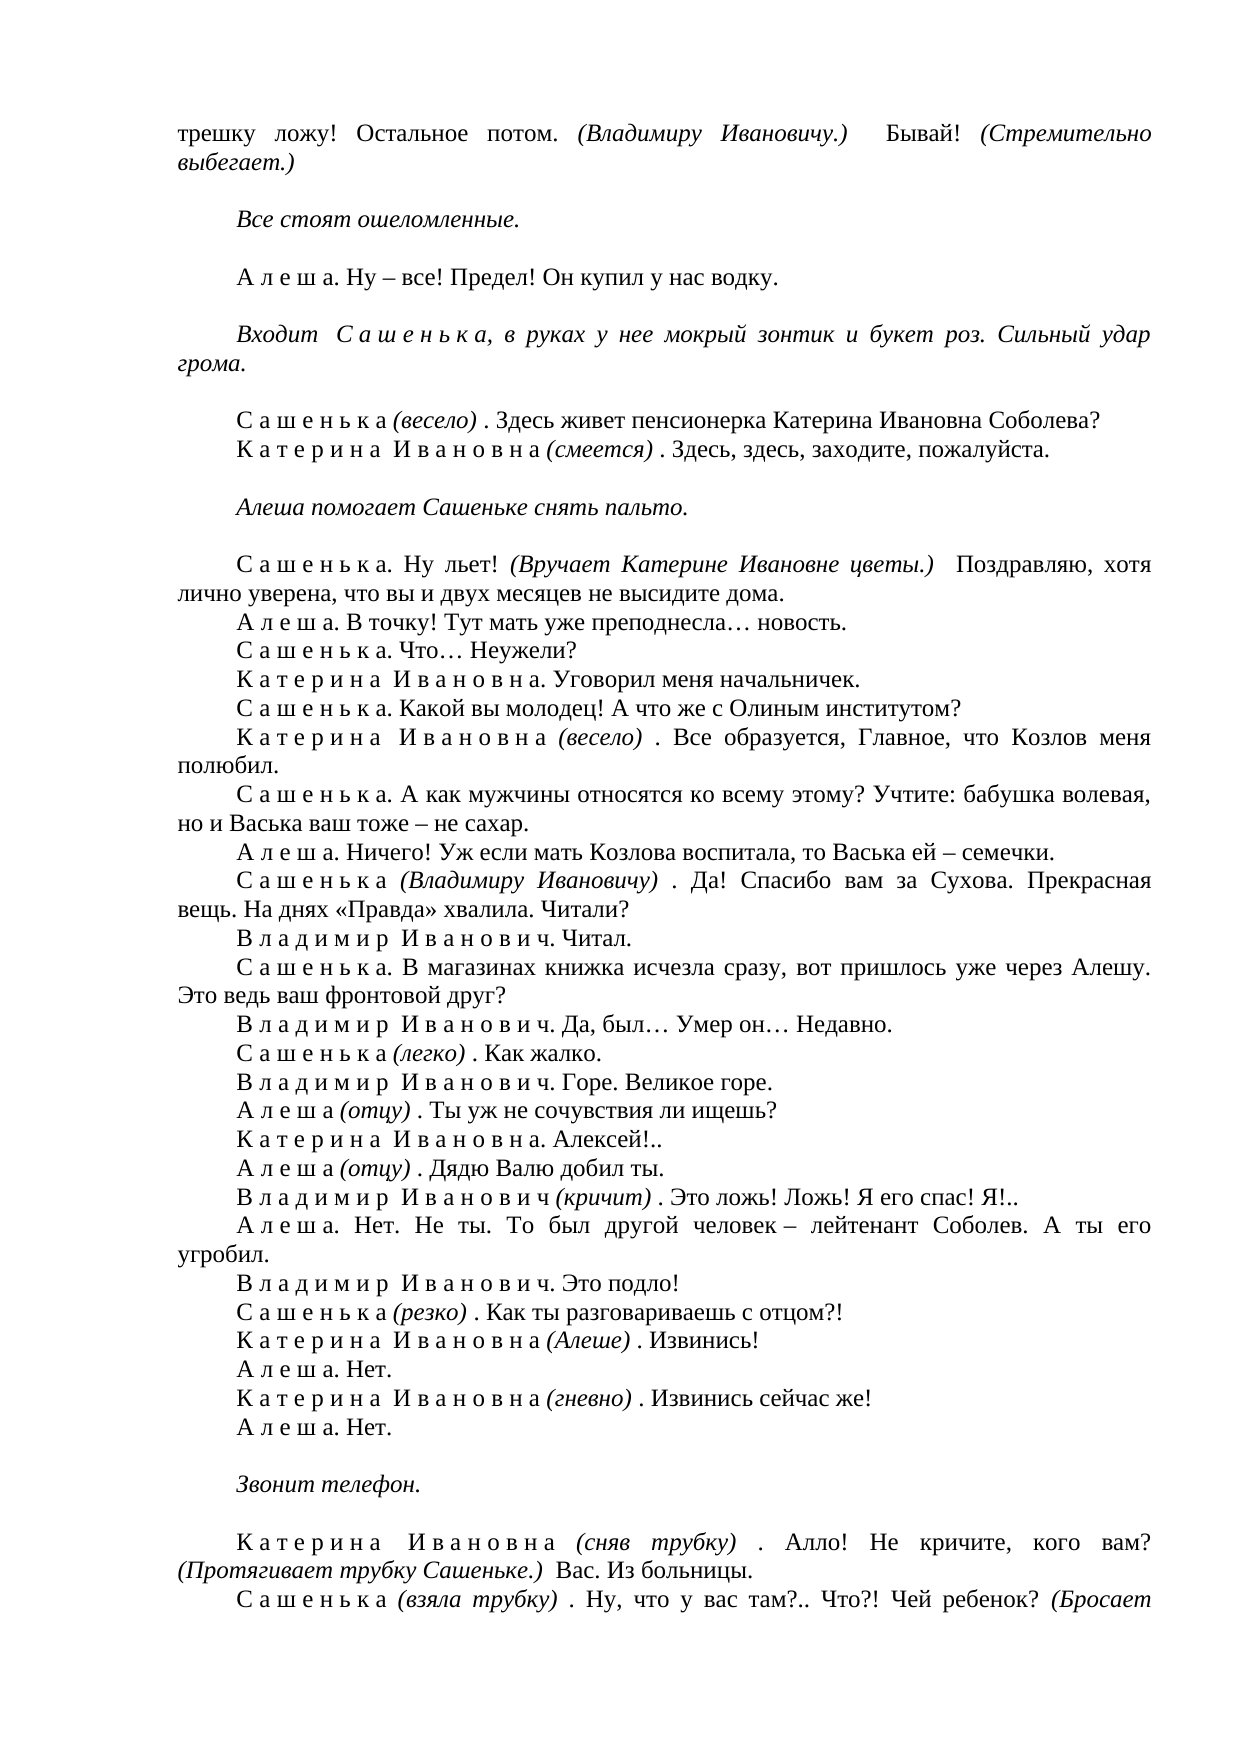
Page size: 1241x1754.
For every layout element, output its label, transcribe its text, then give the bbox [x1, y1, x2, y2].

text К а т е р и н а И в а н о в н а. Алексей!.. [177, 1124, 1152, 1153]
text А л е ш а. В точку! Тут мать уже преподнесла… новость. [177, 607, 1152, 636]
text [177, 1584, 1152, 1613]
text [177, 118, 1152, 176]
text А л е ш а. Нет. [177, 1412, 1152, 1441]
text А л е ш а (отцу) . Ты уж не сочувствия ли ищешь? [177, 1096, 1152, 1124]
text К а т е р и н а И в а н о в н а (гневно) . Извинись сейчас же! [177, 1383, 1152, 1412]
text Все стоят ошеломленные. [177, 204, 1152, 233]
text С а ш е н ь к а. Что… Неужели? [177, 636, 1152, 664]
text Входит С а ш е н ь к а, в руках у нее мокрый зонтик и букет роз. Сильный удар грома. [177, 319, 1152, 377]
text В л а д и м и р И в а н о в и ч (кричит) . Это ложь! Ложь! Я его спас! Я!.. [177, 1182, 1152, 1211]
text С а ш е н ь к а (резко) . Как ты разговариваешь с отцом?! [177, 1297, 1152, 1326]
text А л е ш а. Нет. Не ты. То был другой человек – лейтенант Соболев. А ты его угробил. [177, 1211, 1152, 1268]
text В л а д и м и р И в а н о в и ч. Да, был… Умер он… Недавно. [177, 1009, 1152, 1038]
text А л е ш а. Нет. [177, 1354, 1152, 1383]
text К а т е р и н а И в а н о в н а (сняв трубку) . Алло! Не кричите, кого вам? (Протягивает трубку Сашеньке.) Вас. Из больницы. [177, 1527, 1152, 1584]
text А л е ш а (отцу) . Дядю Валю добил ты. [177, 1153, 1152, 1182]
text С а ш е н ь к а (легко) . Как жалко. [177, 1038, 1152, 1067]
text С а ш е н ь к а. Ну льет! (Вручает Катерине Ивановне цветы.) Поздравляю, хотя лично уверена, что вы и двух месяцев не высидите дома. [177, 549, 1152, 607]
text А л е ш а. Ничего! Уж если мать Козлова воспитала, то Васька ей – семечки. [177, 837, 1152, 866]
text В л а д и м и р И в а н о в и ч. Горе. Великое горе. [177, 1067, 1152, 1096]
text А л е ш а. Ну – все! Предел! Он купил у нас водку. [177, 262, 1152, 291]
text К а т е р и н а И в а н о в н а. Уговорил меня начальничек. [177, 664, 1152, 693]
text В л а д и м и р И в а н о в и ч. Читал. [177, 923, 1152, 952]
text С а ш е н ь к а. В магазинах книжка исчезла сразу, вот пришлось уже через Алешу. Это ведь ваш фронтовой друг? [177, 952, 1152, 1009]
text В л а д и м и р И в а н о в и ч. Это подло! [177, 1268, 1152, 1297]
text Алеша помогает Сашеньке снять пальто. [177, 492, 1152, 521]
text К а т е р и н а И в а н о в н а (весело) . Все образуется, Главное, что Козлов меня полюбил. [177, 722, 1152, 779]
text К а т е р и н а И в а н о в н а (смеется) . Здесь, здесь, заходите, пожалуйста. [177, 434, 1152, 463]
text Звонит телефон. [177, 1469, 1152, 1498]
text К а т е р и н а И в а н о в н а (Алеше) . Извинись! [177, 1326, 1152, 1354]
text С а ш е н ь к а (Владимиру Ивановичу) . Да! Спасибо вам за Сухова. Прекрасная вещь. На днях «Правда» хвалила. Читали? [177, 866, 1152, 923]
text С а ш е н ь к а. А как мужчины относятся ко всему этому? Учтите: бабушка волевая, но и Васька ваш тоже – не сахар. [177, 779, 1152, 837]
text С а ш е н ь к а. Какой вы молодец! А что же с Олиным институтом? [177, 693, 1152, 722]
text С а ш е н ь к а (весело) . Здесь живет пенсионерка Катерина Ивановна Соболева? [177, 406, 1152, 434]
